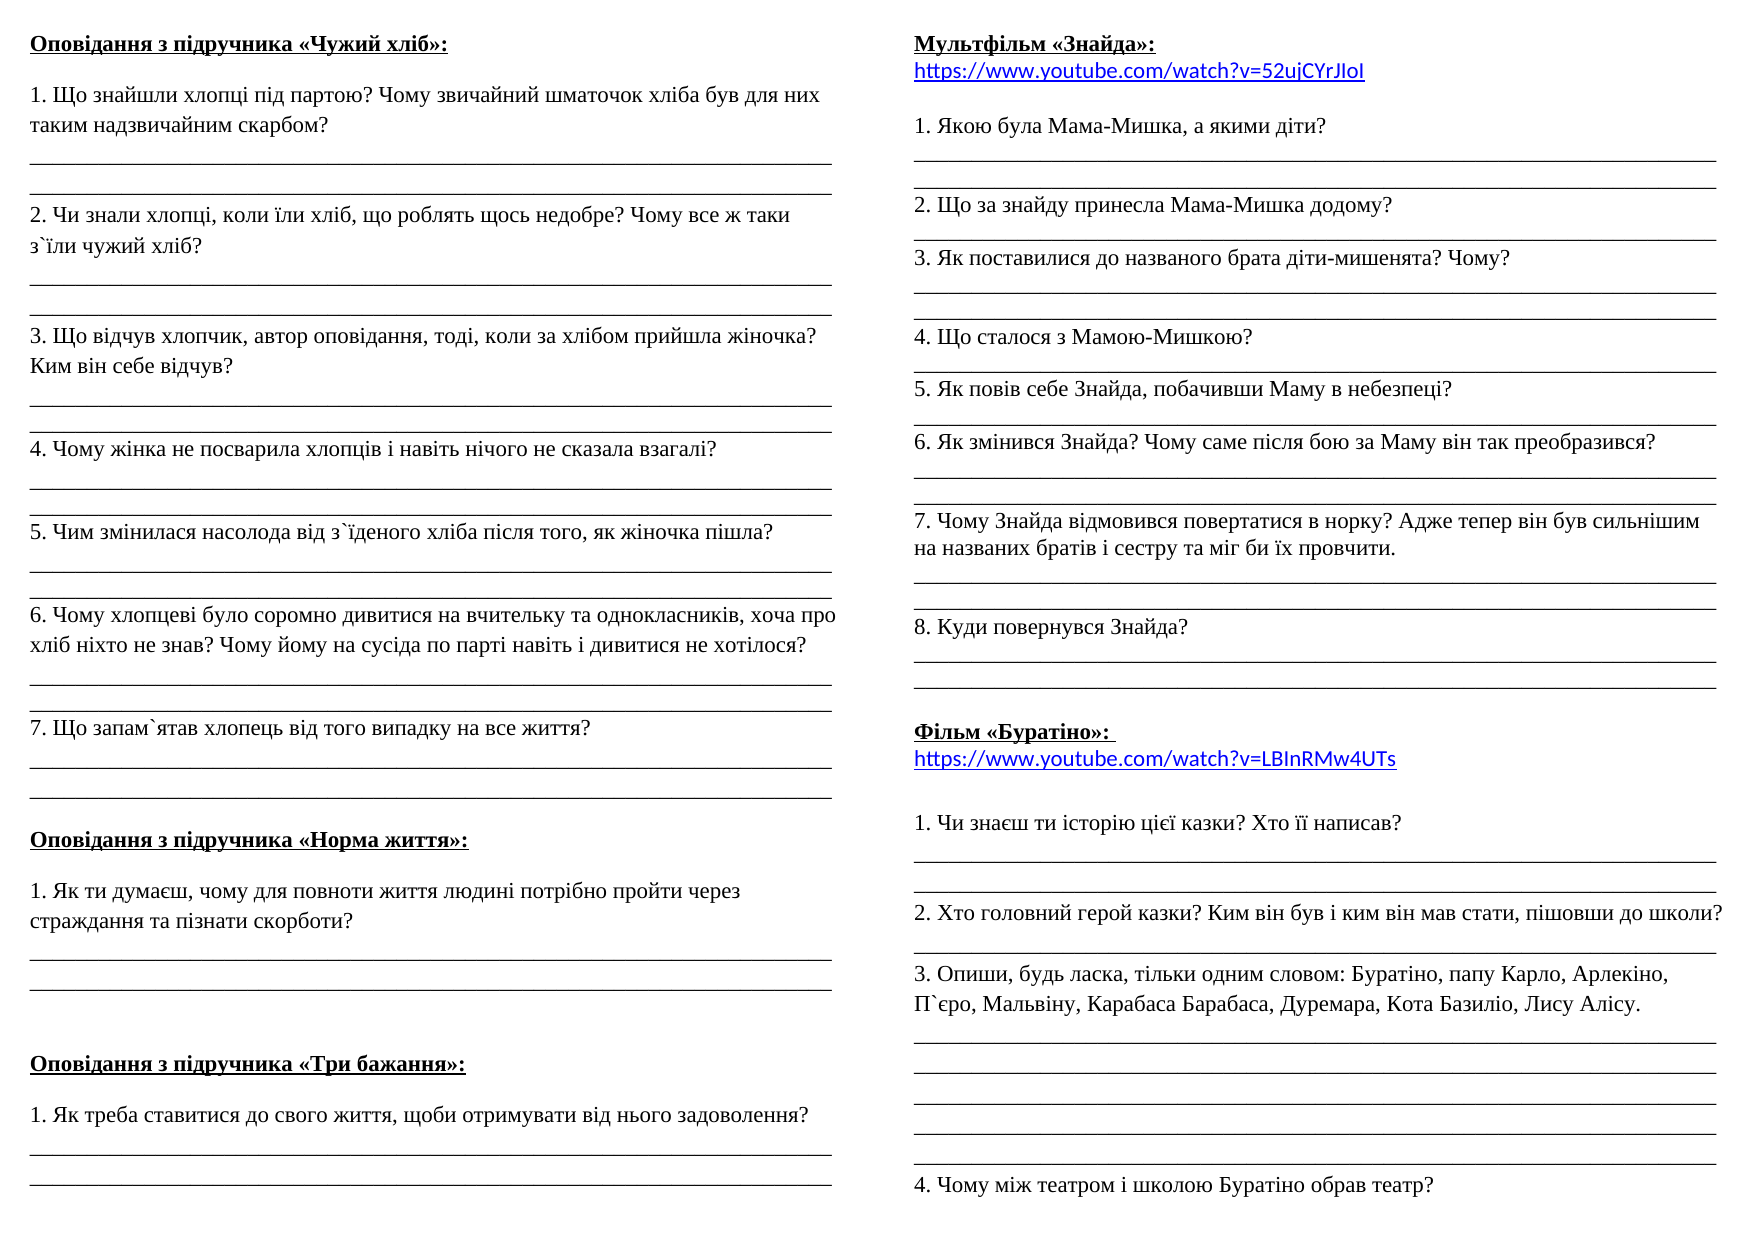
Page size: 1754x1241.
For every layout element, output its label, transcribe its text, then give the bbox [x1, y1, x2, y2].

text 1. Як треба ставитися до свого життя, щоби отримувати від нього задоволення? ______________________________________________________________________ [29, 1101, 840, 1158]
text 6. Як змінився Знайда? Чому саме після бою за Маму він так преобразився? [914, 428, 1724, 454]
text ______________________________________________________________________ [29, 1162, 840, 1188]
text ____________________________________________________________________________________________________________________________________________ [29, 744, 840, 801]
text https://www.youtube.com/watch?v=52ujCYrJIoI [914, 56, 1724, 84]
text 1. Що знайшли хлопці під партою? Чому звичайний шматочок хліба був для них таким надзвичайним скарбом? [29, 81, 840, 137]
text 7. Що запам`ятав хлопець від того випадку на все життя? [29, 714, 840, 741]
text Мультфільм «Знайда»: [914, 29, 1724, 56]
text ______________________________________________________________________________________________________________________________________________________________________________________________________________________________________________________________________________________________________________________________________________________________ [914, 1020, 1724, 1167]
text Оповідання з підручника «Чужий хліб»: [29, 29, 840, 56]
text Фільм «Буратіно»: [914, 718, 1724, 744]
text 8. Куди повернувся Знайда? ____________________________________________________________________________________________________________________________________________ [914, 613, 1724, 692]
text Оповідання з підручника «Норма життя»: [29, 826, 840, 852]
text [29, 141, 840, 167]
text 3. Опиши, будь ласка, тільки одним словом: Буратіно, папу Карло, Арлекіно, П`єро, Мальвіну, Карабаса Барабаса, Дуремара, Кота Базиліо, Лису Алісу. [914, 960, 1724, 1016]
text ____________________________________________________________________________________________________________________________________________ [914, 560, 1724, 613]
text ____________________________________________________________________________________________________________________________________________ [29, 262, 840, 318]
text 6. Чому хлопцеві було соромно дивитися на вчительку та однокласників, хоча про хліб ніхто не знав? Чому йому на сусіда по парті навіть і дивитися не хотілося? [29, 601, 840, 658]
text 2. Чи знали хлопці, коли їли хліб, що роблять щось недобре? Чому все ж таки з`їли чужий хліб? [29, 201, 840, 258]
text ______________________________________________________________________ [29, 171, 840, 198]
text 1. Як ти думаєш, чому для повноти життя людині потрібно пройти через страждання та пізнати скорботи? ______________________________________________________________________ [29, 877, 840, 964]
text 2. Хто головний герой казки? Ким він був і ким він мав стати, пішовши до школи? [914, 899, 1724, 926]
text Оповідання з підручника «Три бажання»: [29, 1050, 840, 1077]
text 1. Чи знаєш ти історію цієї казки? Хто її написав? [914, 809, 1724, 835]
text ____________________________________________________________________________________________________________________________________________ [29, 383, 840, 435]
text 1. Якою була Мама-Мишка, а якими діти? [914, 112, 1724, 138]
text 5. Чим змінилася насолода від з`їденого хліба після того, як жіночка пішла? [29, 518, 840, 545]
text 2. Що за знайду принесла Мама-Мишка додому? [914, 191, 1724, 217]
text ____________________________________________________________________________________________________________________________________________ [29, 466, 840, 518]
text ______________________________________________________________________ [29, 967, 840, 994]
text 4. Що сталося з Мамою-Мишкою? ______________________________________________________________________ [914, 323, 1724, 376]
text ____________________________________________________________________________________________________________________________________________ [914, 138, 1724, 191]
text 3. Що відчув хлопчик, автор оповідання, тоді, коли за хлібом прийшла жіночка? Ким він себе відчув? [29, 322, 840, 379]
text ____________________________________________________________________________________________________________________________________________ [914, 839, 1724, 896]
text https://www.youtube.com/watch?v=LBInRMw4UTs [914, 744, 1724, 772]
text ____________________________________________________________________________________________________________________________________________ [29, 662, 840, 714]
text 4. Чому жінка не посварила хлопців і навіть нічого не сказала взагалі? [29, 435, 840, 462]
text 7. Чому Знайда відмовився повертатися в норку? Адже тепер він був сильнішим на названих братів і сестру та міг би їх провчити. [914, 507, 1724, 560]
text ____________________________________________________________________________________________________________________________________________ [914, 454, 1724, 507]
text ____________________________________________________________________________________________________________________________________________ [29, 548, 840, 601]
text ______________________________________________________________________ [914, 930, 1724, 956]
text 4. Чому між театром і школою Буратіно обрав театр? [914, 1171, 1724, 1198]
text ______________________________________________________________________ [914, 217, 1724, 244]
text ____________________________________________________________________________________________________________________________________________ [914, 270, 1724, 323]
text 5. Як повів себе Знайда, побачивши Маму в небезпеці? ______________________________________________________________________ [914, 376, 1724, 428]
text 3. Як поставилися до названого брата діти-мишенята? Чому? [914, 244, 1724, 270]
